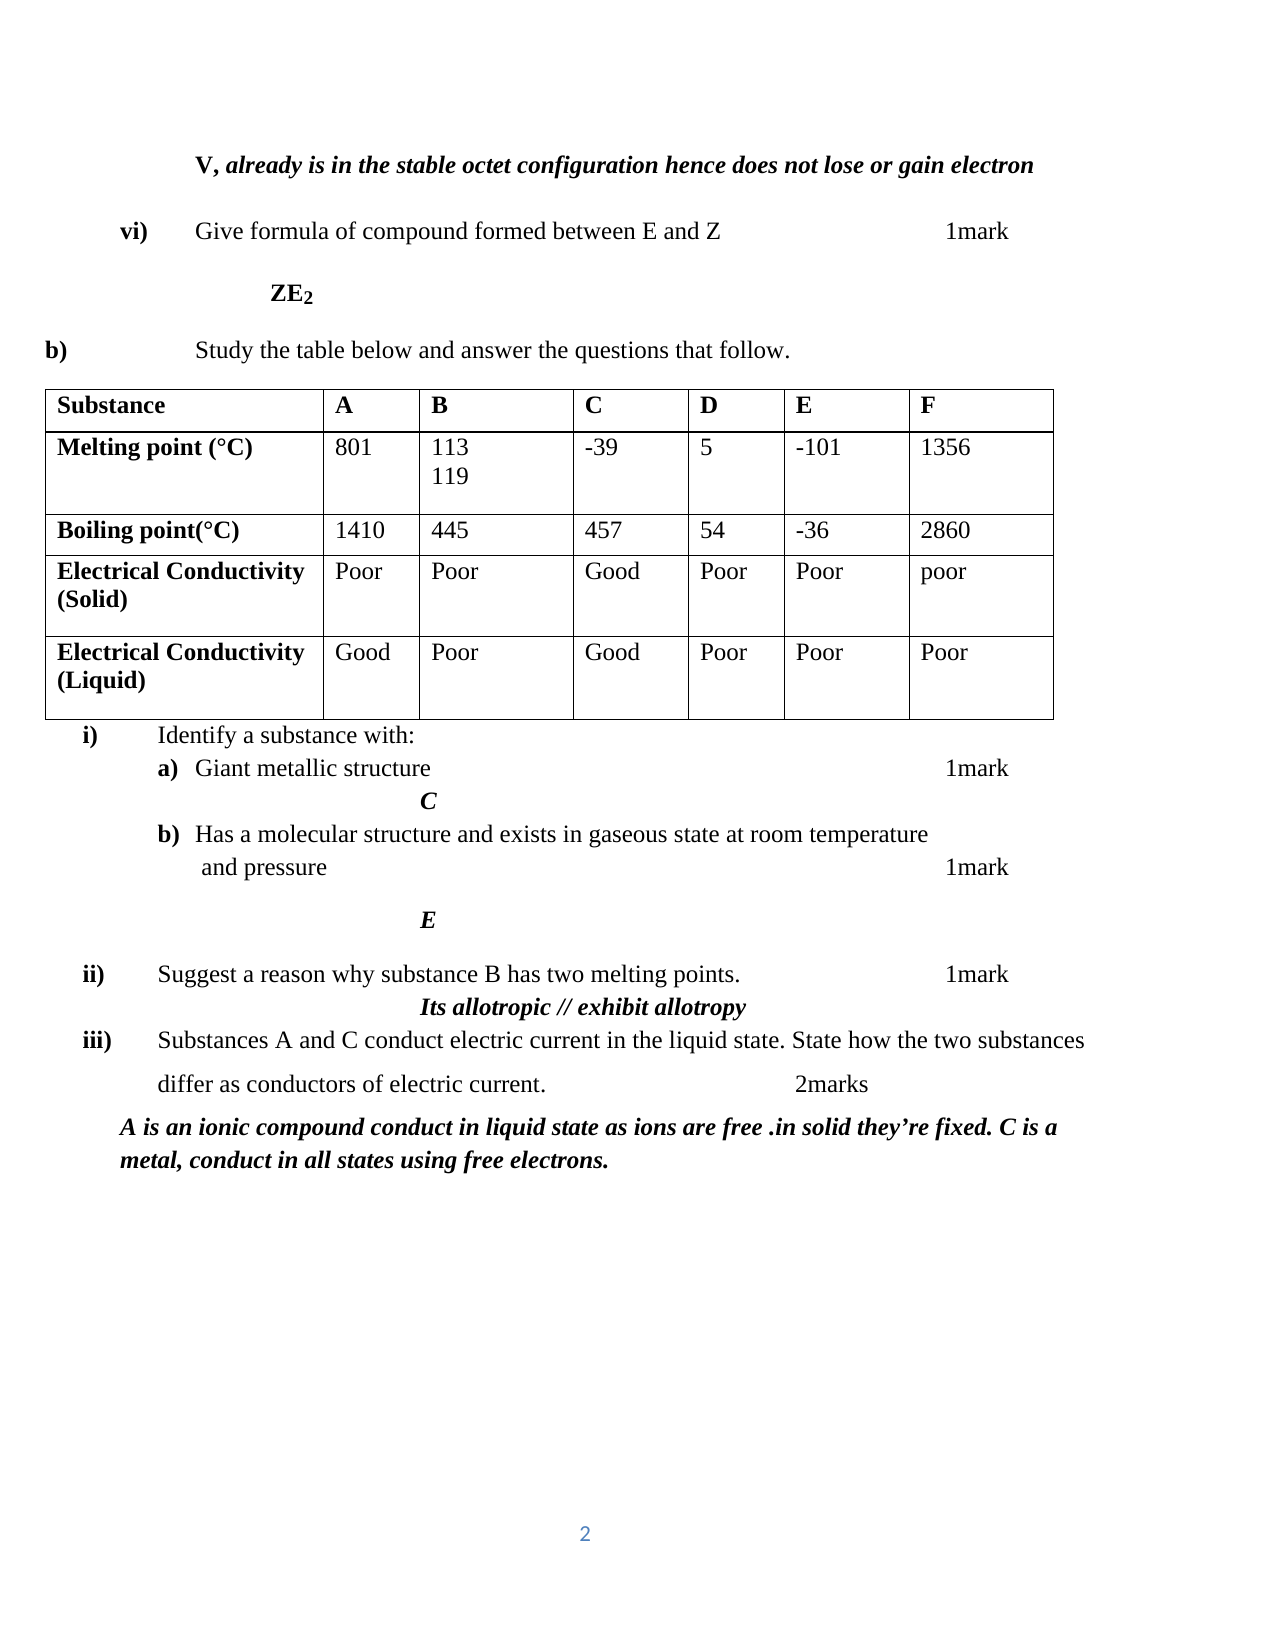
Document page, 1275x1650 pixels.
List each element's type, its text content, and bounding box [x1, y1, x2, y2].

list Giant metallic structure 1mark [157, 753, 1125, 781]
table_cell 1410 [324, 515, 419, 555]
list Give formula of compound formed between E and Z 1mark [120, 216, 1125, 245]
table_cell Good [324, 637, 419, 719]
table_cell Good [574, 556, 688, 636]
table_cell Good [574, 637, 688, 719]
table_cell 113 119 [420, 433, 573, 514]
table_cell Boiling point(°C) [46, 515, 323, 555]
table_cell 1356 [910, 433, 1053, 514]
table_header E [785, 390, 909, 431]
list Identify a substance with: [82, 720, 1125, 748]
table_cell -36 [785, 515, 909, 555]
table_cell 54 [689, 515, 784, 555]
table_cell 445 [420, 515, 573, 555]
list A is an ionic compound conduct in liquid state as ions are free .in solid they’re fixed. C is a metal, conduct in all states using free electrons. [120, 1112, 1125, 1173]
table_cell Poor [420, 637, 573, 719]
list Has a molecular structure and exists in gaseous state at room temperature [157, 819, 1125, 847]
table_header Substance [46, 390, 323, 431]
list and pressure 1mark [195, 852, 1125, 881]
table_header F [910, 390, 1053, 431]
table_cell 457 [574, 515, 688, 555]
table_cell poor [910, 556, 1053, 636]
table_cell Poor [324, 556, 419, 636]
list Suggest a reason why substance B has two melting points. 1mark [82, 959, 1125, 988]
table_cell Poor [910, 637, 1053, 719]
table_header D [689, 390, 784, 431]
table_header C [574, 390, 688, 431]
table_cell Poor [689, 556, 784, 636]
list C [420, 786, 1125, 814]
table_cell Poor [785, 556, 909, 636]
table_cell 801 [324, 433, 419, 514]
table_header B [420, 390, 573, 431]
list Substances A and C conduct electric current in the liquid state. State how the two substances differ as conductors of electric current. 2marks [82, 1026, 1125, 1097]
table_cell Poor [420, 556, 573, 636]
list Its allotropic // exhibit allotropy [420, 992, 1125, 1021]
text E [45, 906, 1125, 934]
list V, already is in the stable octet configuration hence does not lose or gain electron [195, 150, 1125, 179]
table_cell Electrical Conductivity (Solid) [46, 556, 323, 636]
text ZE2 [270, 270, 1125, 308]
table_cell Poor [689, 637, 784, 719]
table_cell 2860 [910, 515, 1053, 555]
text b) Study the table below and answer the questions that follow. [45, 335, 1125, 363]
table_cell Electrical Conductivity (Liquid) [46, 637, 323, 719]
table_cell Melting point (°C) [46, 433, 323, 514]
table_cell 5 [689, 433, 784, 514]
table_header A [324, 390, 419, 431]
table_cell -39 [574, 433, 688, 514]
table_cell -101 [785, 433, 909, 514]
table_cell Poor [785, 637, 909, 719]
